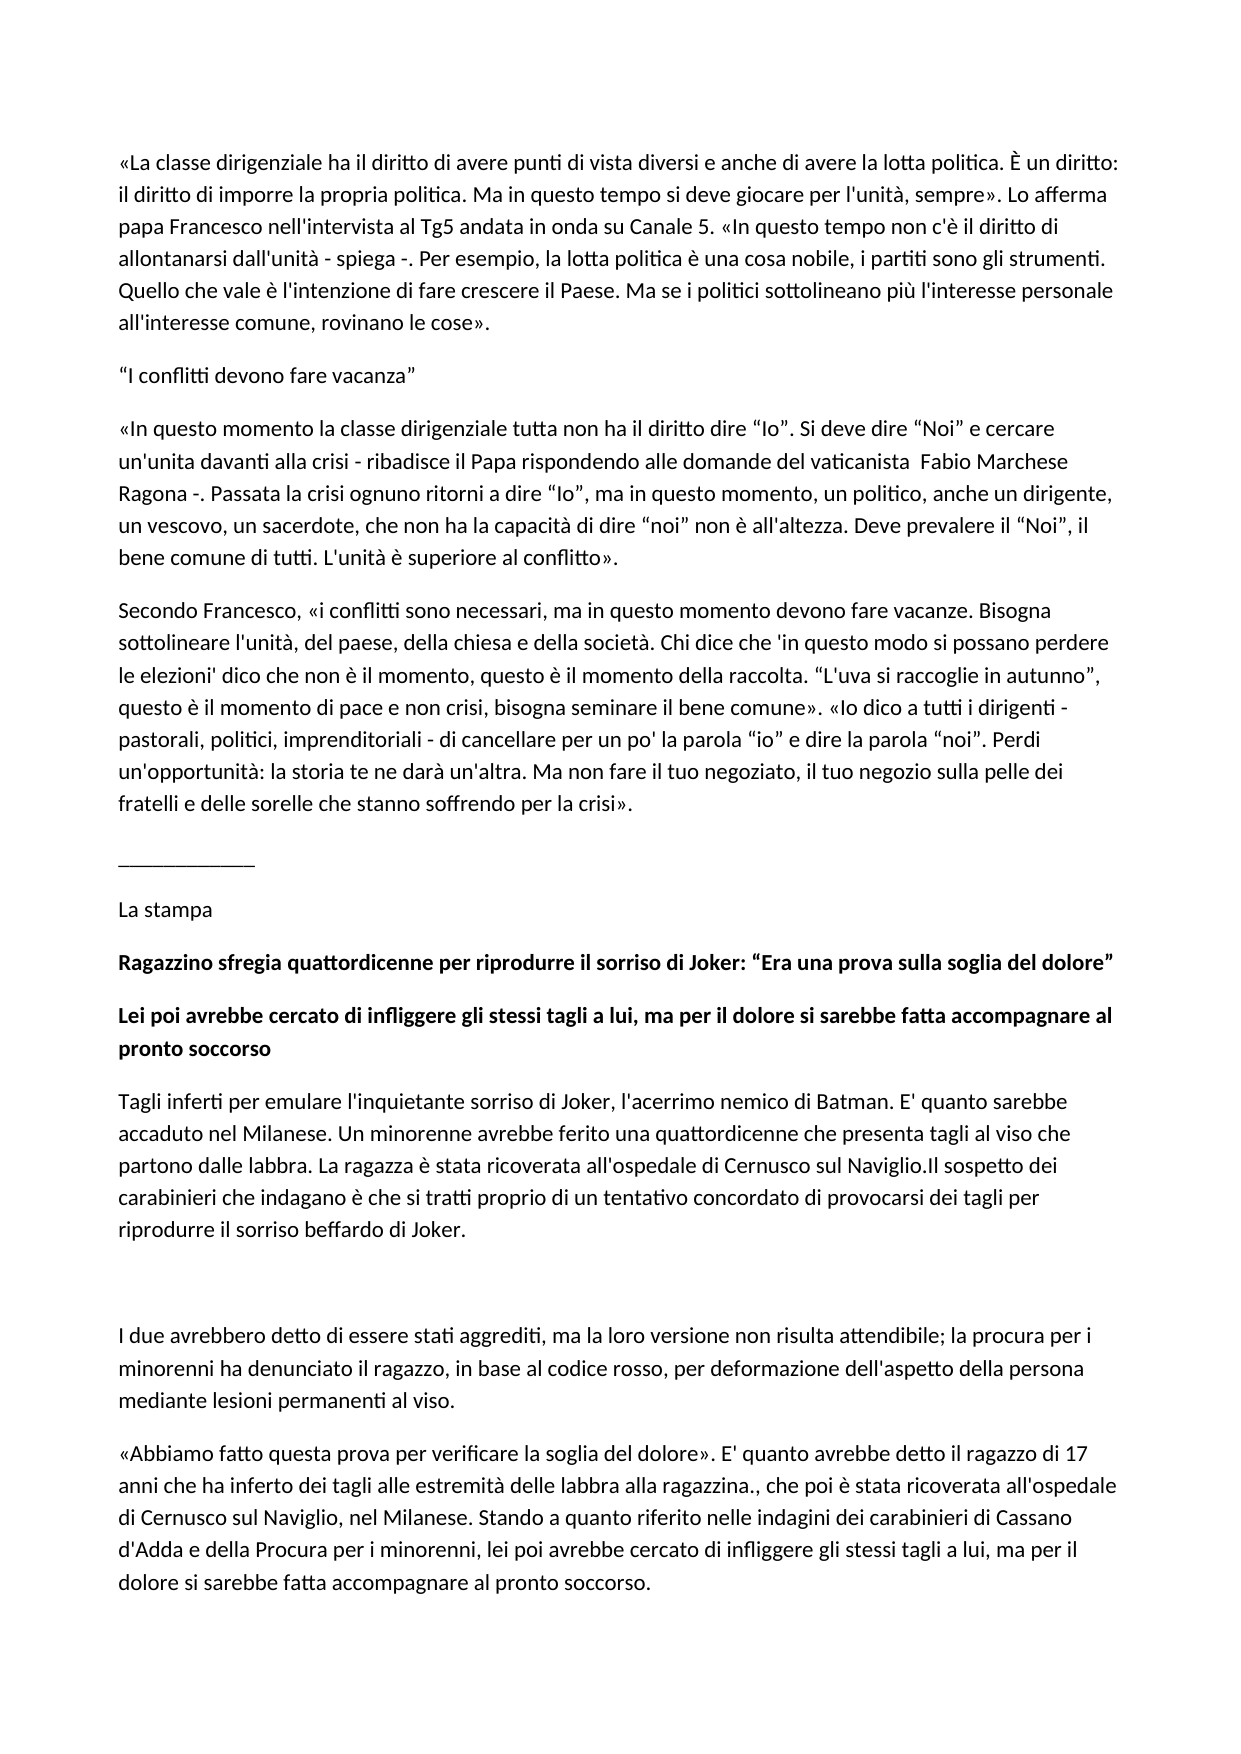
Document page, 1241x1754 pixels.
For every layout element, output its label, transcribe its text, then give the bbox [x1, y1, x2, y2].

text Tagli inferti per emulare l'inquietante sorriso di Joker, l'acerrimo nemico di Batman. E' quanto sarebbe accaduto nel Milanese. Un minorenne avrebbe ferito una quattordicenne che presenta tagli al viso che partono dalle labbra. La ragazza è stata ricoverata all'ospedale di Cernusco sul Naviglio.Il sospetto dei carabinieri che indagano è che si tratti proprio di un tentativo concordato di provocarsi dei tagli per riprodurre il sorriso beffardo di Joker. [118, 1087, 1122, 1243]
text «Abbiamo fatto questa prova per verificare la soglia del dolore». E' quanto avrebbe detto il ragazzo di 17 anni che ha inferto dei tagli alle estremità delle labbra alla ragazzina., che poi è stata ricoverata all'ospedale di Cernusco sul Naviglio, nel Milanese. Stando a quanto riferito nelle indagini dei carabinieri di Cassano d'Adda e della Procura per i minorenni, lei poi avrebbe cercato di infliggere gli stessi tagli a lui, ma per il dolore si sarebbe fatta accompagnare al pronto soccorso. [118, 1439, 1122, 1596]
text «In questo momento la classe dirigenziale tutta non ha il diritto dire “Io”. Si deve dire “Noi” e cercare un'unita davanti alla crisi - ribadisce il Papa rispondendo alle domande del vaticanista Fabio Marchese Ragona -. Passata la crisi ognuno ritorni a dire “Io”, ma in questo momento, un politico, anche un dirigente, un vescovo, un sacerdote, che non ha la capacità di dire “noi” non è all'altezza. Deve prevalere il “Noi”, il bene comune di tutti. L'unità è superiore al conflitto». [118, 414, 1122, 571]
text Lei poi avrebbe cercato di infliggere gli stessi tagli a lui, ma per il dolore si sarebbe fatta accompagnare al pronto soccorso [118, 1002, 1122, 1062]
text “I conflitti devono fare vacanza” [118, 362, 1122, 389]
text La stampa [118, 896, 1122, 923]
text I due avrebbero detto di essere stati aggrediti, ma la loro versione non risulta attendibile; la procura per i minorenni ha denunciato il ragazzo, in base al codice rosso, per deformazione dell'aspetto della persona mediante lesioni permanenti al viso. [118, 1322, 1122, 1414]
text «La classe dirigenziale ha il diritto di avere punti di vista diversi e anche di avere la lotta politica. È un diritto: il diritto di imporre la propria politica. Ma in questo tempo si deve giocare per l'unità, sempre». Lo afferma papa Francesco nell'intervista al Tg5 andata in onda su Canale 5. «In questo tempo non c'è il diritto di allontanarsi dall'unità - spiega -. Per esempio, la lotta politica è una cosa nobile, i partiti sono gli strumenti. Quello che vale è l'intenzione di fare crescere il Paese. Ma se i politici sottolineano più l'interesse personale all'interesse comune, rovinano le cose». [118, 148, 1122, 337]
text Secondo Francesco, «i conflitti sono necessari, ma in questo momento devono fare vacanze. Bisogna sottolineare l'unità, del paese, della chiesa e della società. Chi dice che 'in questo modo si possano perdere le elezioni' dico che non è il momento, questo è il momento della raccolta. “L'uva si raccoglie in autunno”, questo è il momento di pace e non crisi, bisogna seminare il bene comune». «Io dico a tutti i dirigenti - pastorali, politici, imprenditoriali - di cancellare per un po' la parola “io” e dire la parola “noi”. Perdi un'opportunità: la storia te ne darà un'altra. Ma non fare il tuo negoziato, il tuo negozio sulla pelle dei fratelli e delle sorelle che stanno soffrendo per la crisi». [118, 596, 1122, 817]
text ____________ [118, 842, 1122, 871]
text Ragazzino sfregia quattordicenne per riprodurre il sorriso di Joker: “Era una prova sulla soglia del dolore” [118, 948, 1122, 977]
